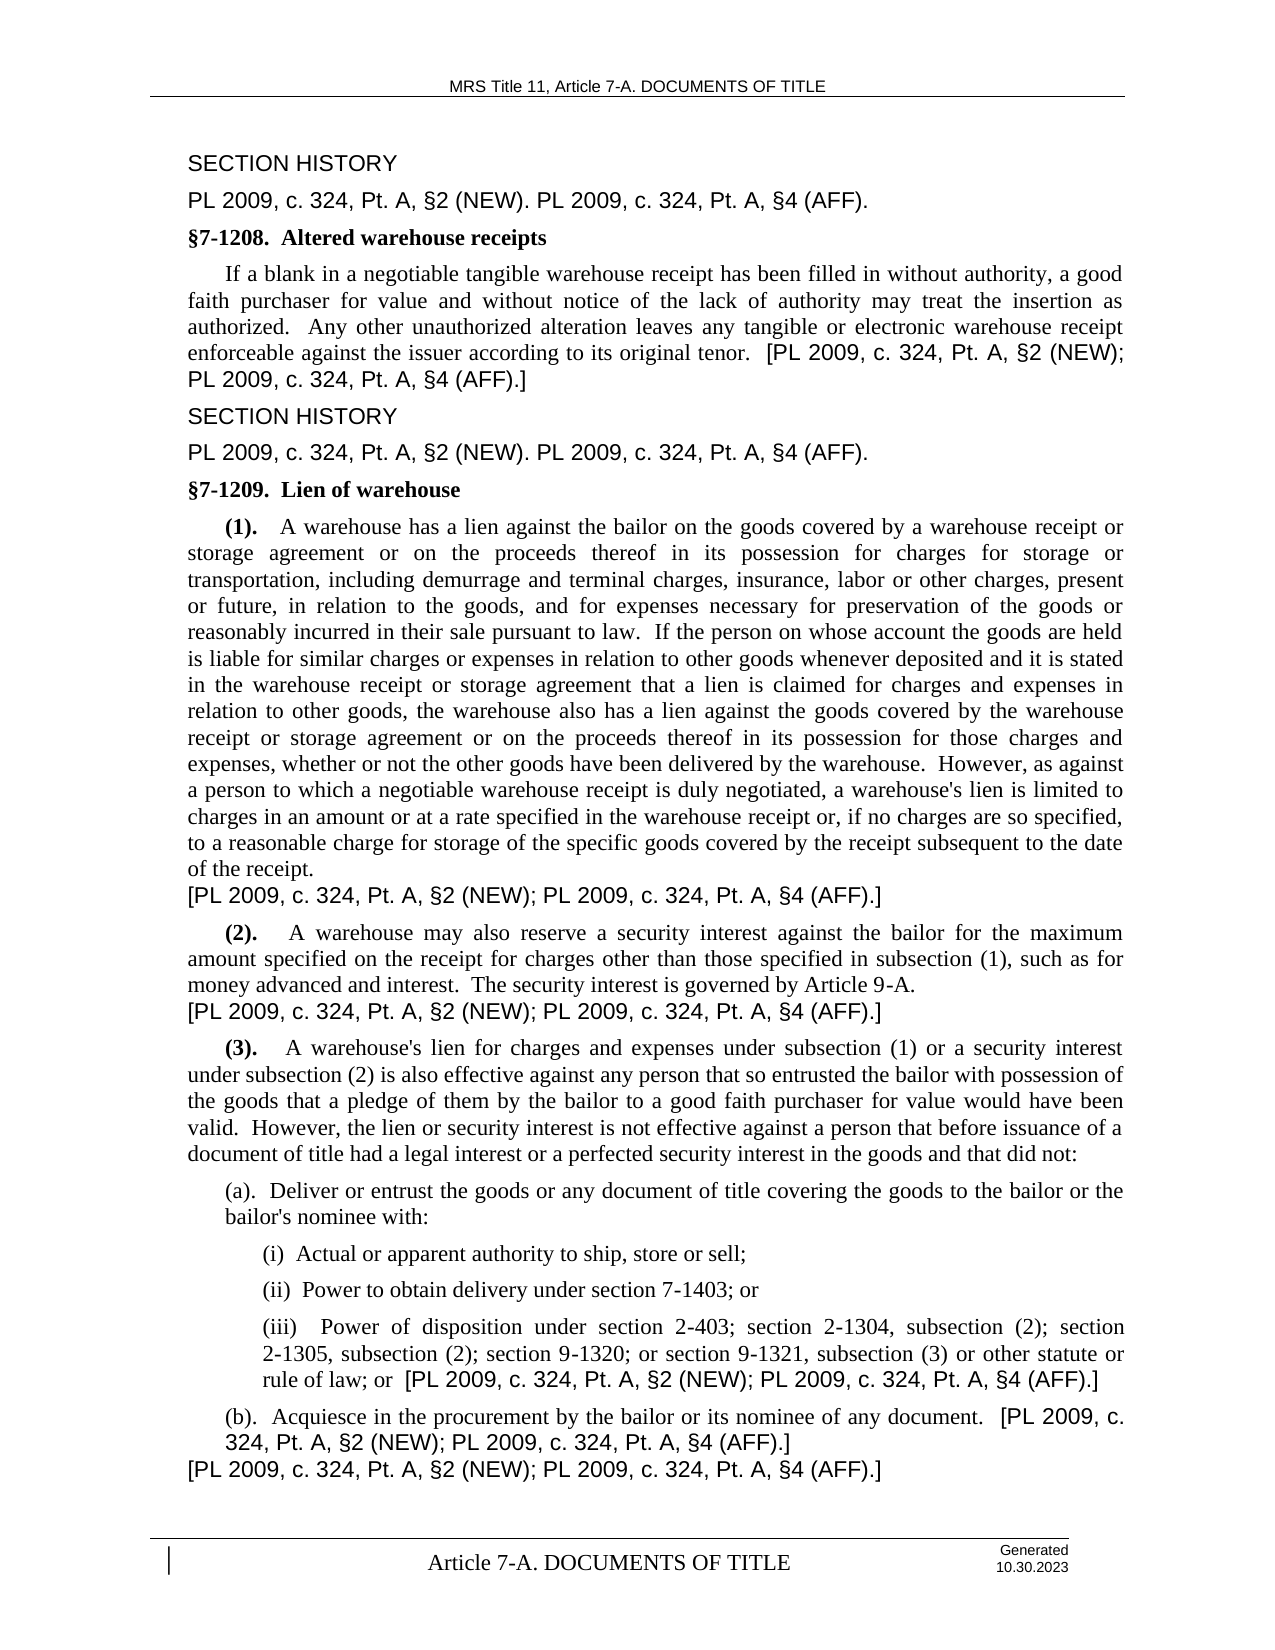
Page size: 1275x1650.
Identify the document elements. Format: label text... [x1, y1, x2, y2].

text §7-1209. Lien of warehouse [187, 476, 1125, 502]
text If a blank in a negotiable tangible warehouse receipt has been filled in without authority, a good faith purchaser for value and without notice of the lack of authority may treat the insertion as authorized. Any other unauthorized alteration leaves any tangible or electronic warehouse receipt enforceable against the issuer according to its original tenor. [PL 2009, c. 324, Pt. A, §2 (NEW); PL 2009, c. 324, Pt. A, §4 (AFF).] [187, 260, 1125, 392]
text SECTION HISTORY [187, 150, 1125, 176]
text (1). A warehouse has a lien against the bailor on the goods covered by a warehouse receipt or storage agreement or on the proceeds thereof in its possession for charges for storage or transportation, including demurrage and terminal charges, insurance, labor or other charges, present or future, in relation to the goods, and for expenses necessary for preservation of the goods or reasonably incurred in their sale pursuant to law. If the person on whose account the goods are held is liable for similar charges or expenses in relation to other goods whenever deposited and it is stated in the warehouse receipt or storage agreement that a lien is claimed for charges and expenses in relation to other goods, the warehouse also has a lien against the goods covered by the warehouse receipt or storage agreement or on the proceeds thereof in its possession for those charges and expenses, whether or not the other goods have been delivered by the warehouse. However, as against a person to which a negotiable warehouse receipt is duly negotiated, a warehouse's lien is limited to charges in an amount or at a rate specified in the warehouse receipt or, if no charges are so specified, to a reasonable charge for storage of the specific goods covered by the receipt subsequent to the date of the receipt. [187, 513, 1125, 882]
text SECTION HISTORY [187, 403, 1125, 429]
text [PL 2009, c. 324, Pt. A, §2 (NEW); PL 2009, c. 324, Pt. A, §4 (AFF).] [187, 882, 1125, 908]
text (2). A warehouse may also reserve a security interest against the bailor for the maximum amount specified on the receipt for charges other than those specified in subsection (1), such as for money advanced and interest. The security interest is governed by Article 9‑A. [187, 919, 1125, 998]
text (i) Actual or apparent authority to ship, store or sell; [262, 1240, 1125, 1266]
text (3). A warehouse's lien for charges and expenses under subsection (1) or a security interest under subsection (2) is also effective against any person that so entrusted the bailor with possession of the goods that a pledge of them by the bailor to a good faith purchaser for value would have been valid. However, the lien or security interest is not effective against a person that before issuance of a document of title had a legal interest or a perfected security interest in the goods and that did not: [187, 1034, 1125, 1166]
text [PL 2009, c. 324, Pt. A, §2 (NEW); PL 2009, c. 324, Pt. A, §4 (AFF).] [187, 998, 1125, 1024]
text PL 2009, c. 324, Pt. A, §2 (NEW). PL 2009, c. 324, Pt. A, §4 (AFF). [187, 439, 1125, 466]
text PL 2009, c. 324, Pt. A, §2 (NEW). PL 2009, c. 324, Pt. A, §4 (AFF). [187, 187, 1125, 213]
text [PL 2009, c. 324, Pt. A, §2 (NEW); PL 2009, c. 324, Pt. A, §4 (AFF).] [187, 1456, 1125, 1482]
text §7-1208. Altered warehouse receipts [187, 223, 1125, 250]
text (ii) Power to obtain delivery under section 7‑1403; or [262, 1277, 1125, 1303]
text (b). Acquiesce in the procurement by the bailor or its nominee of any document. [PL 2009, c. 324, Pt. A, §2 (NEW); PL 2009, c. 324, Pt. A, §4 (AFF).] [225, 1403, 1125, 1456]
text (a). Deliver or entrust the goods or any document of title covering the goods to the bailor or the bailor's nominee with: [225, 1177, 1125, 1229]
text (iii) Power of disposition under section 2‑403; section 2‑1304, subsection (2); section 2‑1305, subsection (2); section 9‑1320; or section 9‑1321, subsection (3) or other statute or rule of law; or [PL 2009, c. 324, Pt. A, §2 (NEW); PL 2009, c. 324, Pt. A, §4 (AFF).] [262, 1313, 1125, 1392]
